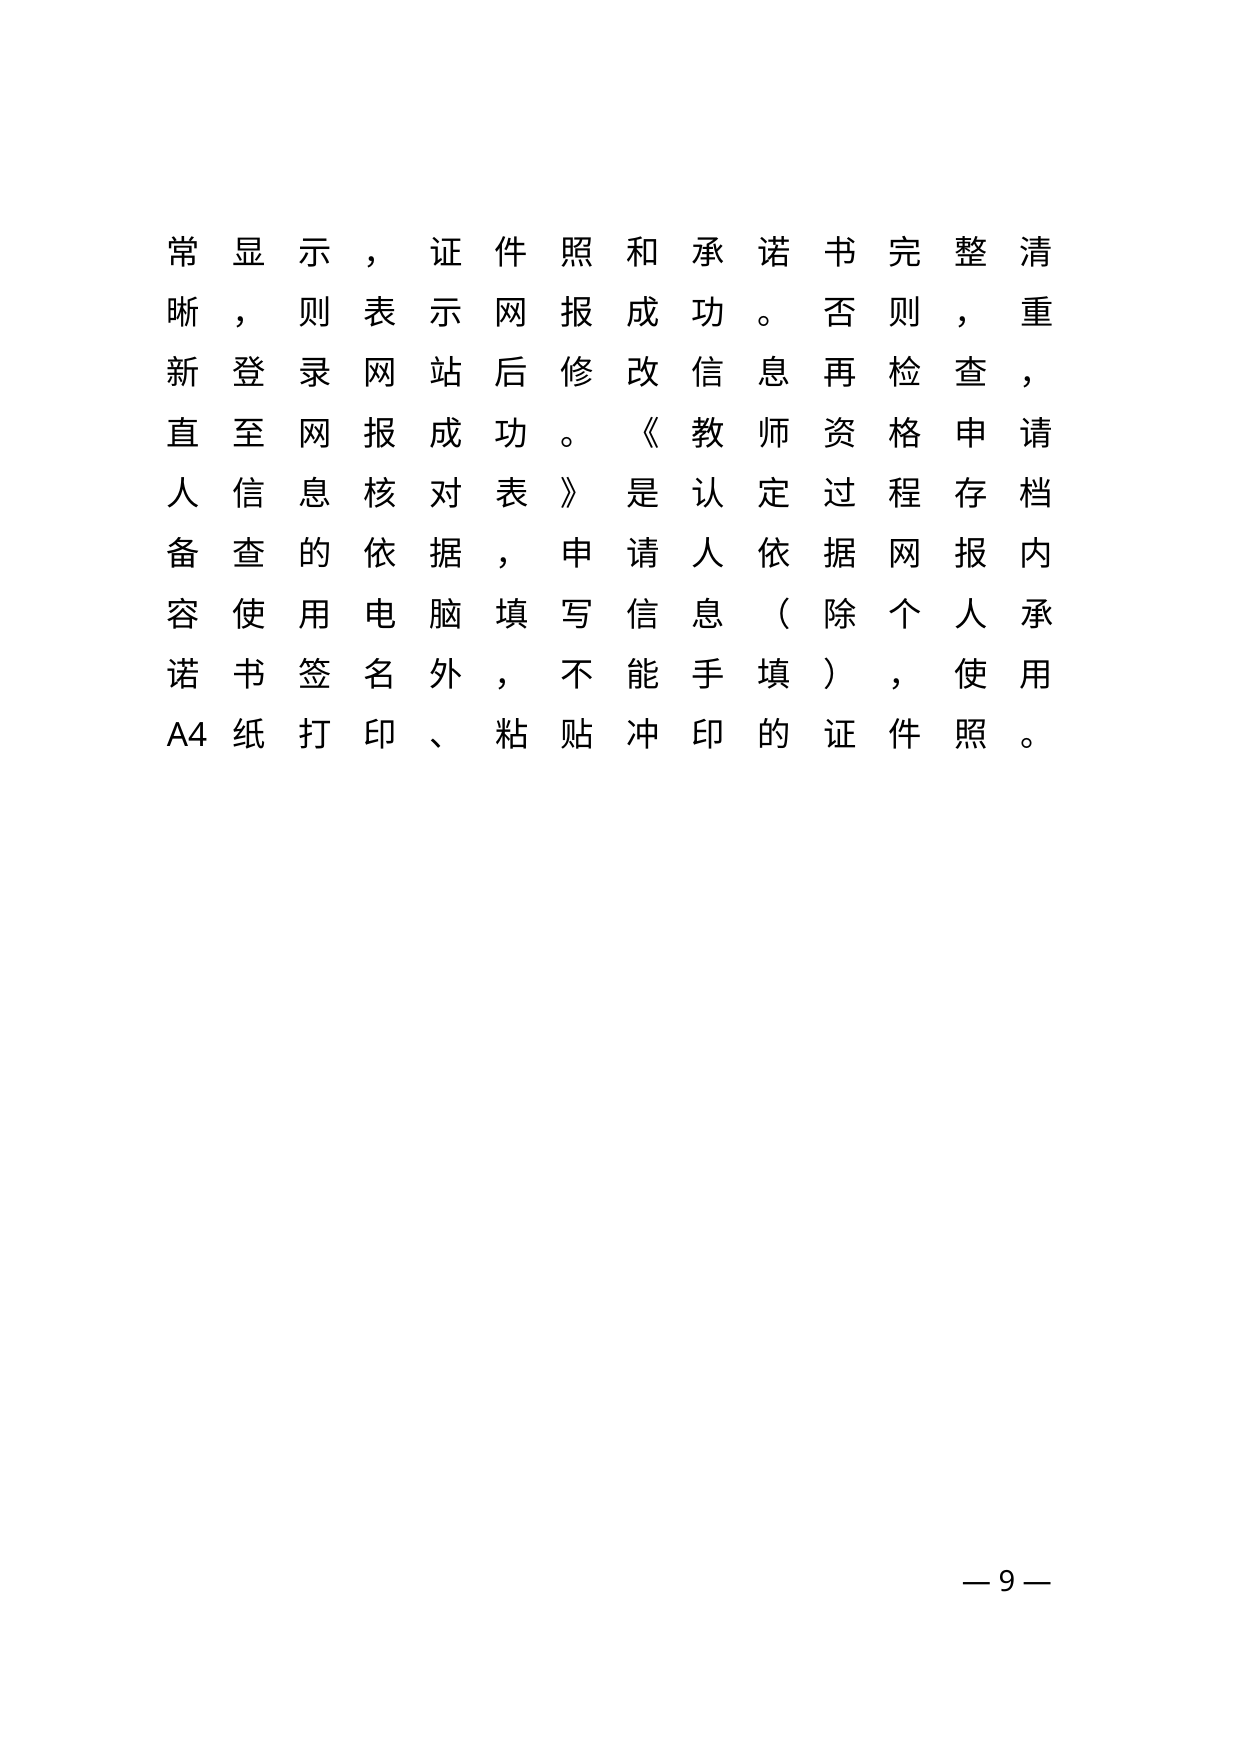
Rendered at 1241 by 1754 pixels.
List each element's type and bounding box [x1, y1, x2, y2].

text [167, 219, 1085, 762]
